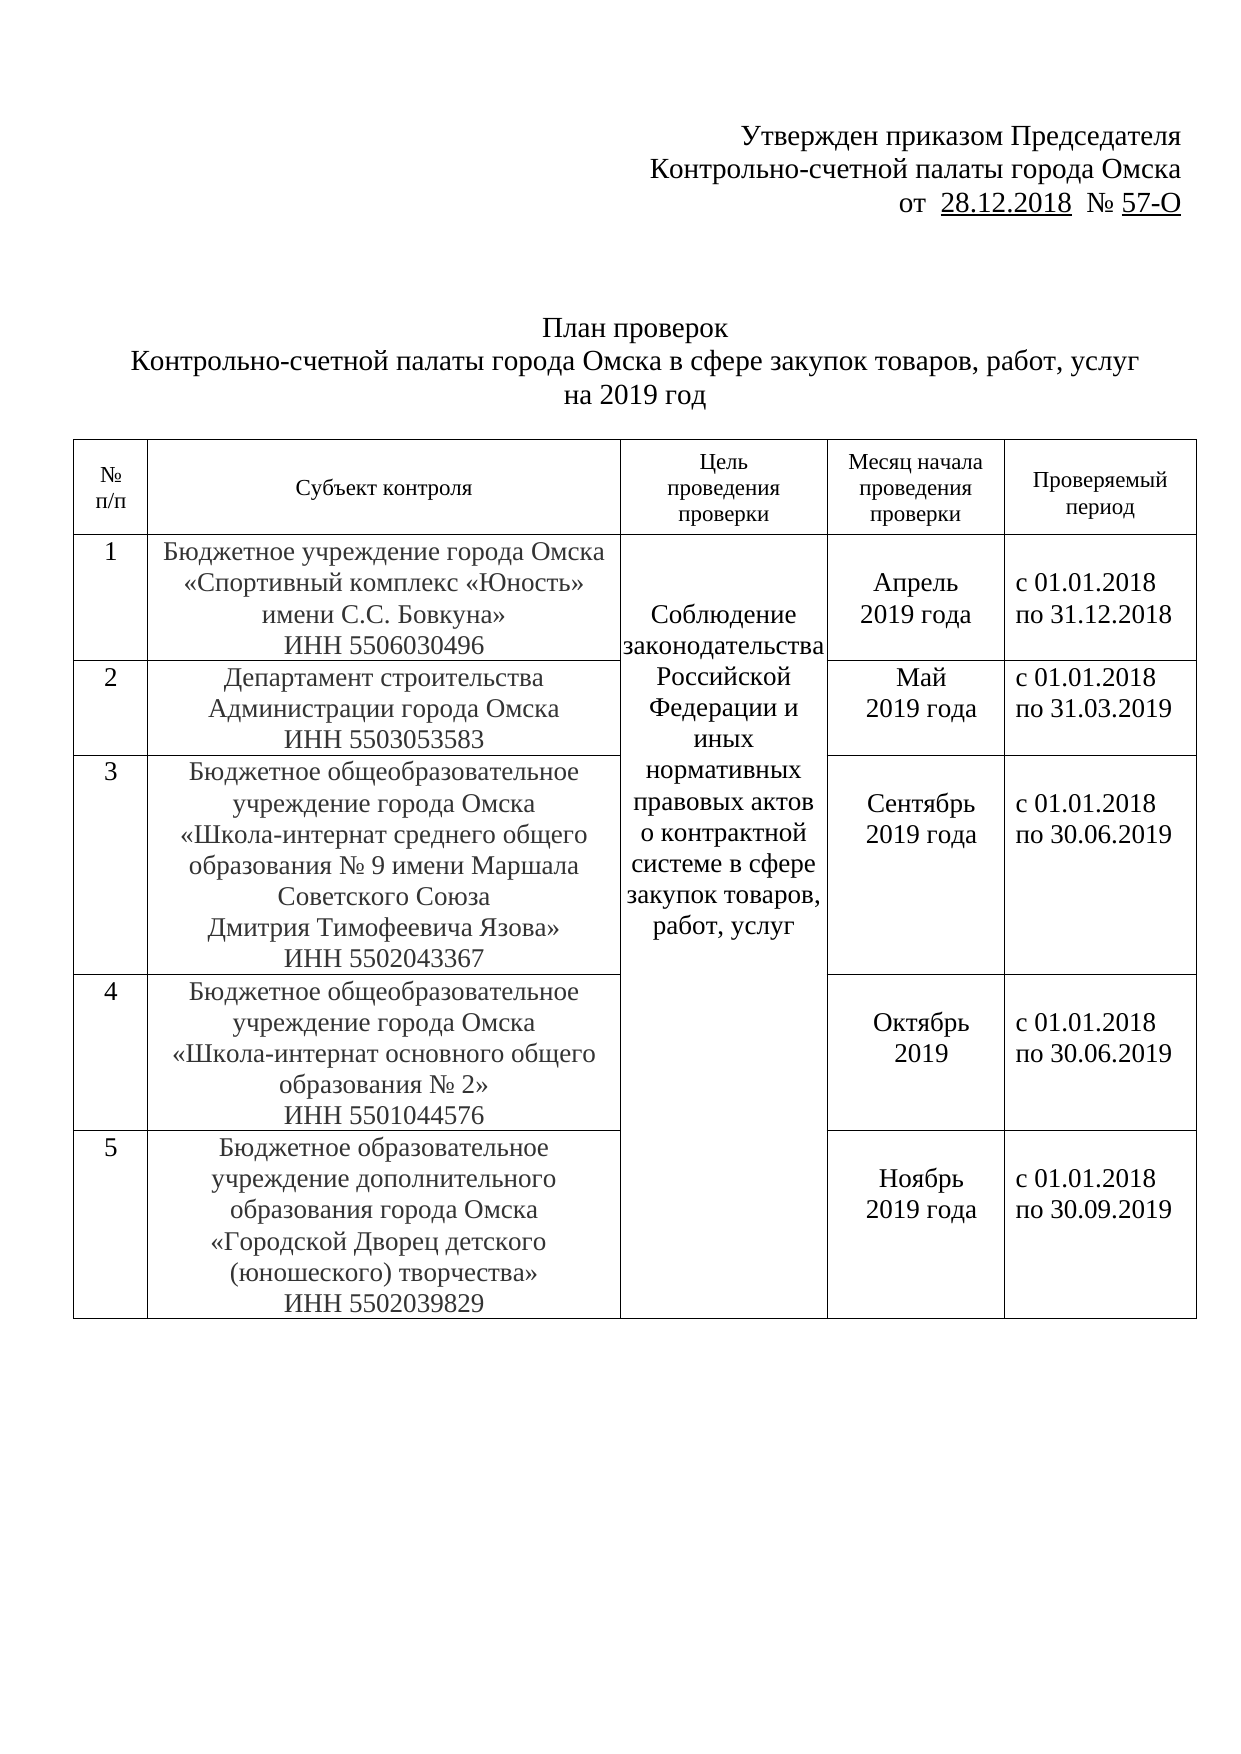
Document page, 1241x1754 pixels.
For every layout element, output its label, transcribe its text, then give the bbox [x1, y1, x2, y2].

table_cell Апрель 2019 года [828, 535, 1004, 660]
table_header Субъект контроля [148, 440, 620, 534]
text Контрольно-счетной палаты города Омска в сфере закупок товаров, работ, услуг [74, 343, 1196, 377]
table_cell 5 [74, 1131, 147, 1318]
table_cell Бюджетное образовательное учреждение дополнительного образования города Омска «Городской Дворец детского (юношеского) творчества» ИНН 5502039829 [148, 1131, 620, 1318]
table_cell с 01.01.2018 по 30.06.2019 [1005, 975, 1196, 1130]
table_cell Департамент строительства Администрации города Омска ИНН 5503053583 [148, 661, 620, 754]
table_cell с 01.01.2018 по 31.03.2019 [1005, 661, 1196, 754]
subtitle Контрольно-счетной палаты города Омска [89, 152, 1181, 185]
table_cell 3 [74, 756, 147, 973]
table_header Проверяемый период [1005, 440, 1196, 534]
table_cell Октябрь 2019 [828, 975, 1004, 1130]
table_cell 4 [74, 975, 147, 1130]
table_header № п/п [74, 440, 147, 534]
table_header Цель проведения проверки [621, 440, 827, 534]
subtitle от 28.12.2018 № 57-О [89, 185, 1181, 219]
table_cell Сентябрь 2019 года [828, 756, 1004, 973]
table_cell Соблюдение законодательства Российской Федерации и иных нормативных правовых актов о контрактной системе в сфере закупок товаров, работ, услуг [621, 535, 827, 1318]
text План проверок [74, 310, 1196, 343]
table_cell Май 2019 года [828, 661, 1004, 754]
table_cell 1 [74, 535, 147, 660]
table_cell с 01.01.2018 по 30.09.2019 [1005, 1131, 1196, 1318]
table_cell Бюджетное общеобразовательное учреждение города Омска «Школа-интернат основного общего образования № 2» ИНН 5501044576 [148, 975, 620, 1130]
table_cell Бюджетное общеобразовательное учреждение города Омска «Школа-интернат среднего общего образования № 9 имени Маршала Советского Союза Дмитрия Тимофеевича Язова» ИНН 5502043367 [148, 756, 620, 973]
table_cell Бюджетное учреждение города Омска «Спортивный комплекс «Юность» имени С.С. Бовкуна» ИНН 5506030496 [148, 535, 620, 660]
subtitle Утвержден приказом Председателя [89, 118, 1181, 152]
table_cell с 01.01.2018 по 30.06.2019 [1005, 756, 1196, 973]
table_header Месяц начала проведения проверки [828, 440, 1004, 534]
table_cell с 01.01.2018 по 31.12.2018 [1005, 535, 1196, 660]
table_cell Ноябрь 2019 года [828, 1131, 1004, 1318]
table_cell 2 [74, 661, 147, 754]
text на 2019 год [74, 377, 1196, 410]
